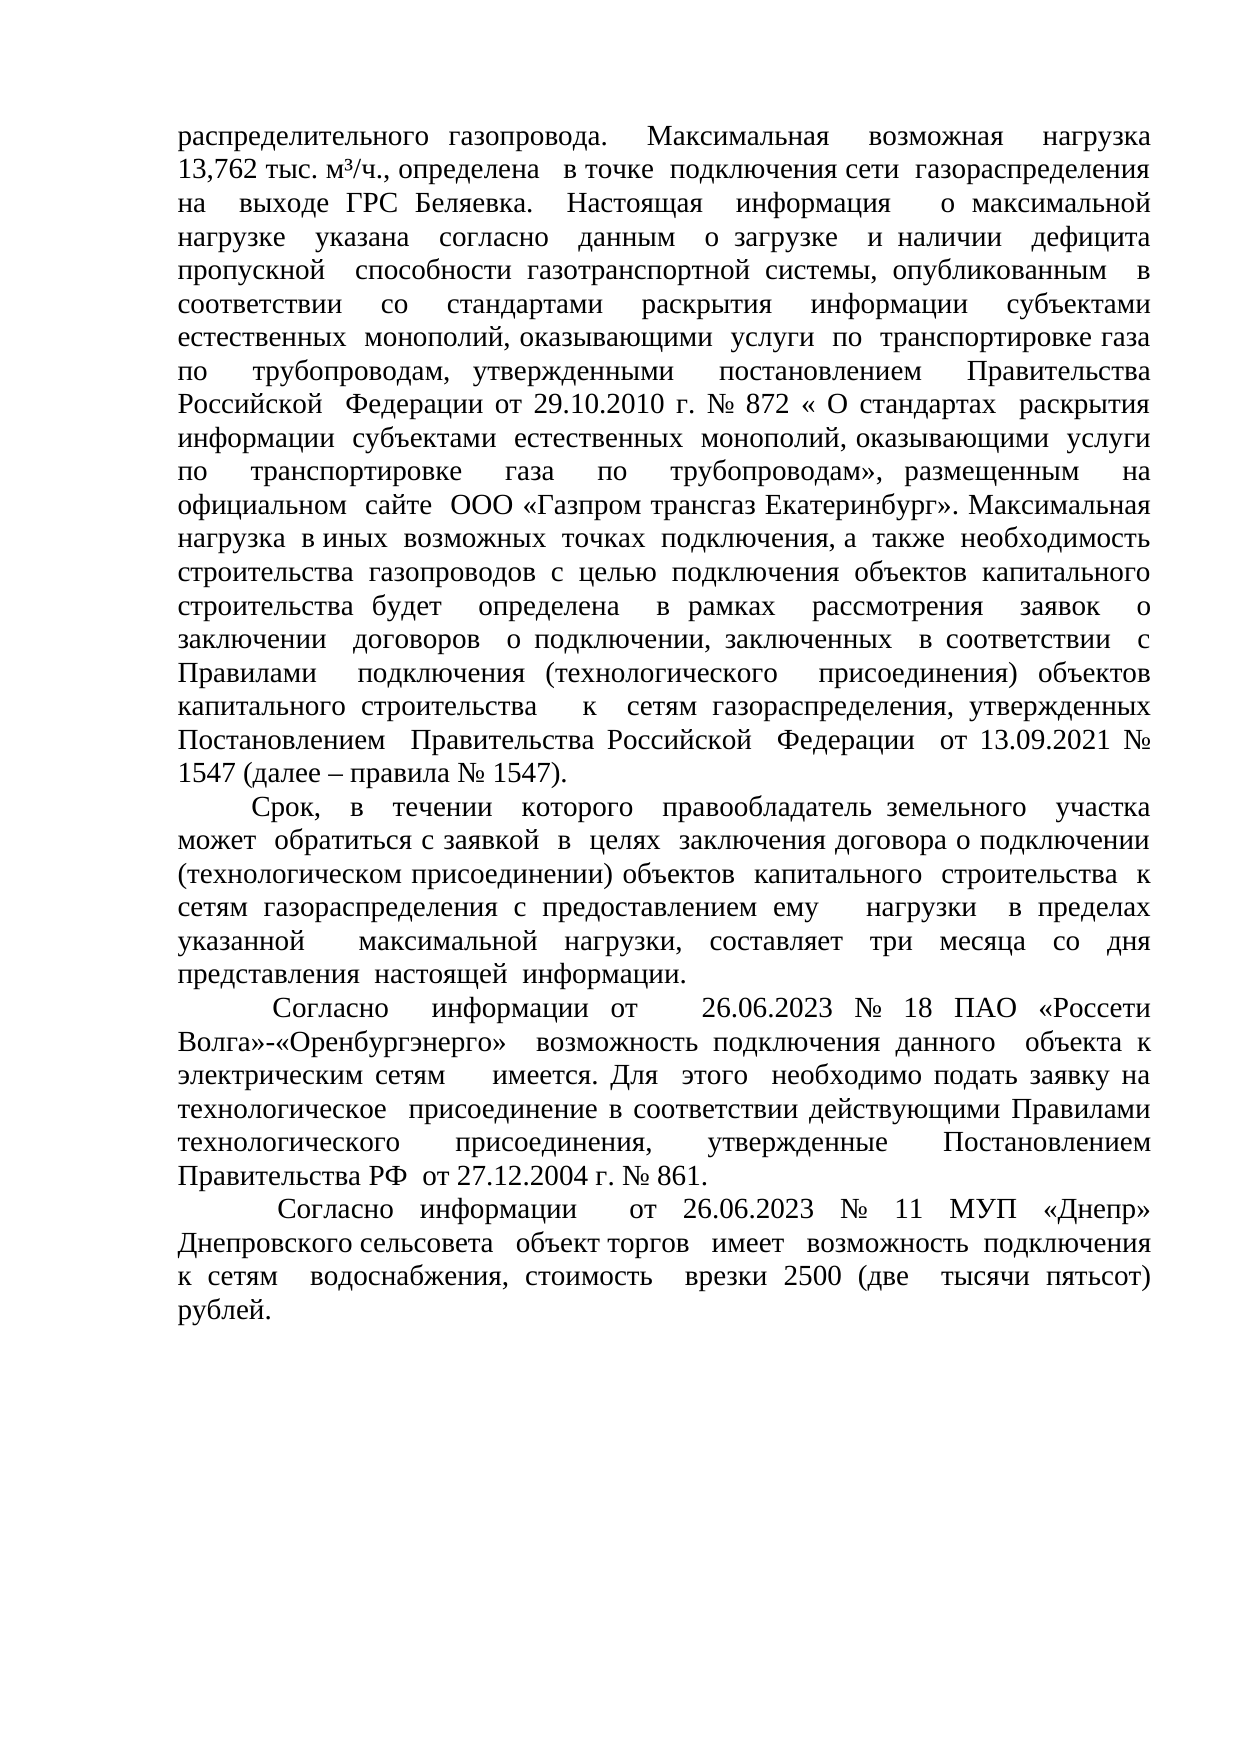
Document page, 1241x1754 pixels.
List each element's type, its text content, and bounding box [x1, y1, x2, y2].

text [177, 118, 1152, 789]
text Срок, в течении которого правообладатель земельного участка может обратиться с заявкой в целях заключения договора о подключении (технологическом присоединении) объектов капитального строительства к сетям газораспределения с предоставлением ему нагрузки в пределах указанной максимальной нагрузки, составляет три месяца со дня представления настоящей информации. [177, 789, 1152, 990]
text Согласно информации от 26.06.2023 № 18 ПАО «Россети Волга»-«Оренбургэнерго» возможность подключения данного объекта к электрическим сетям имеется. Для этого необходимо подать заявку на технологическое присоединение в соответствии действующими Правилами технологического присоединения, утвержденные Постановлением Правительства РФ от 27.12.2004 г. № 861. [177, 990, 1152, 1191]
text Согласно информации от 26.06.2023 № 11 МУП «Днепр» Днепровского сельсовета объект торгов имеет возможность подключения к сетям водоснабжения, стоимость врезки 2500 (две тысячи пятьсот) рублей. [177, 1191, 1152, 1326]
